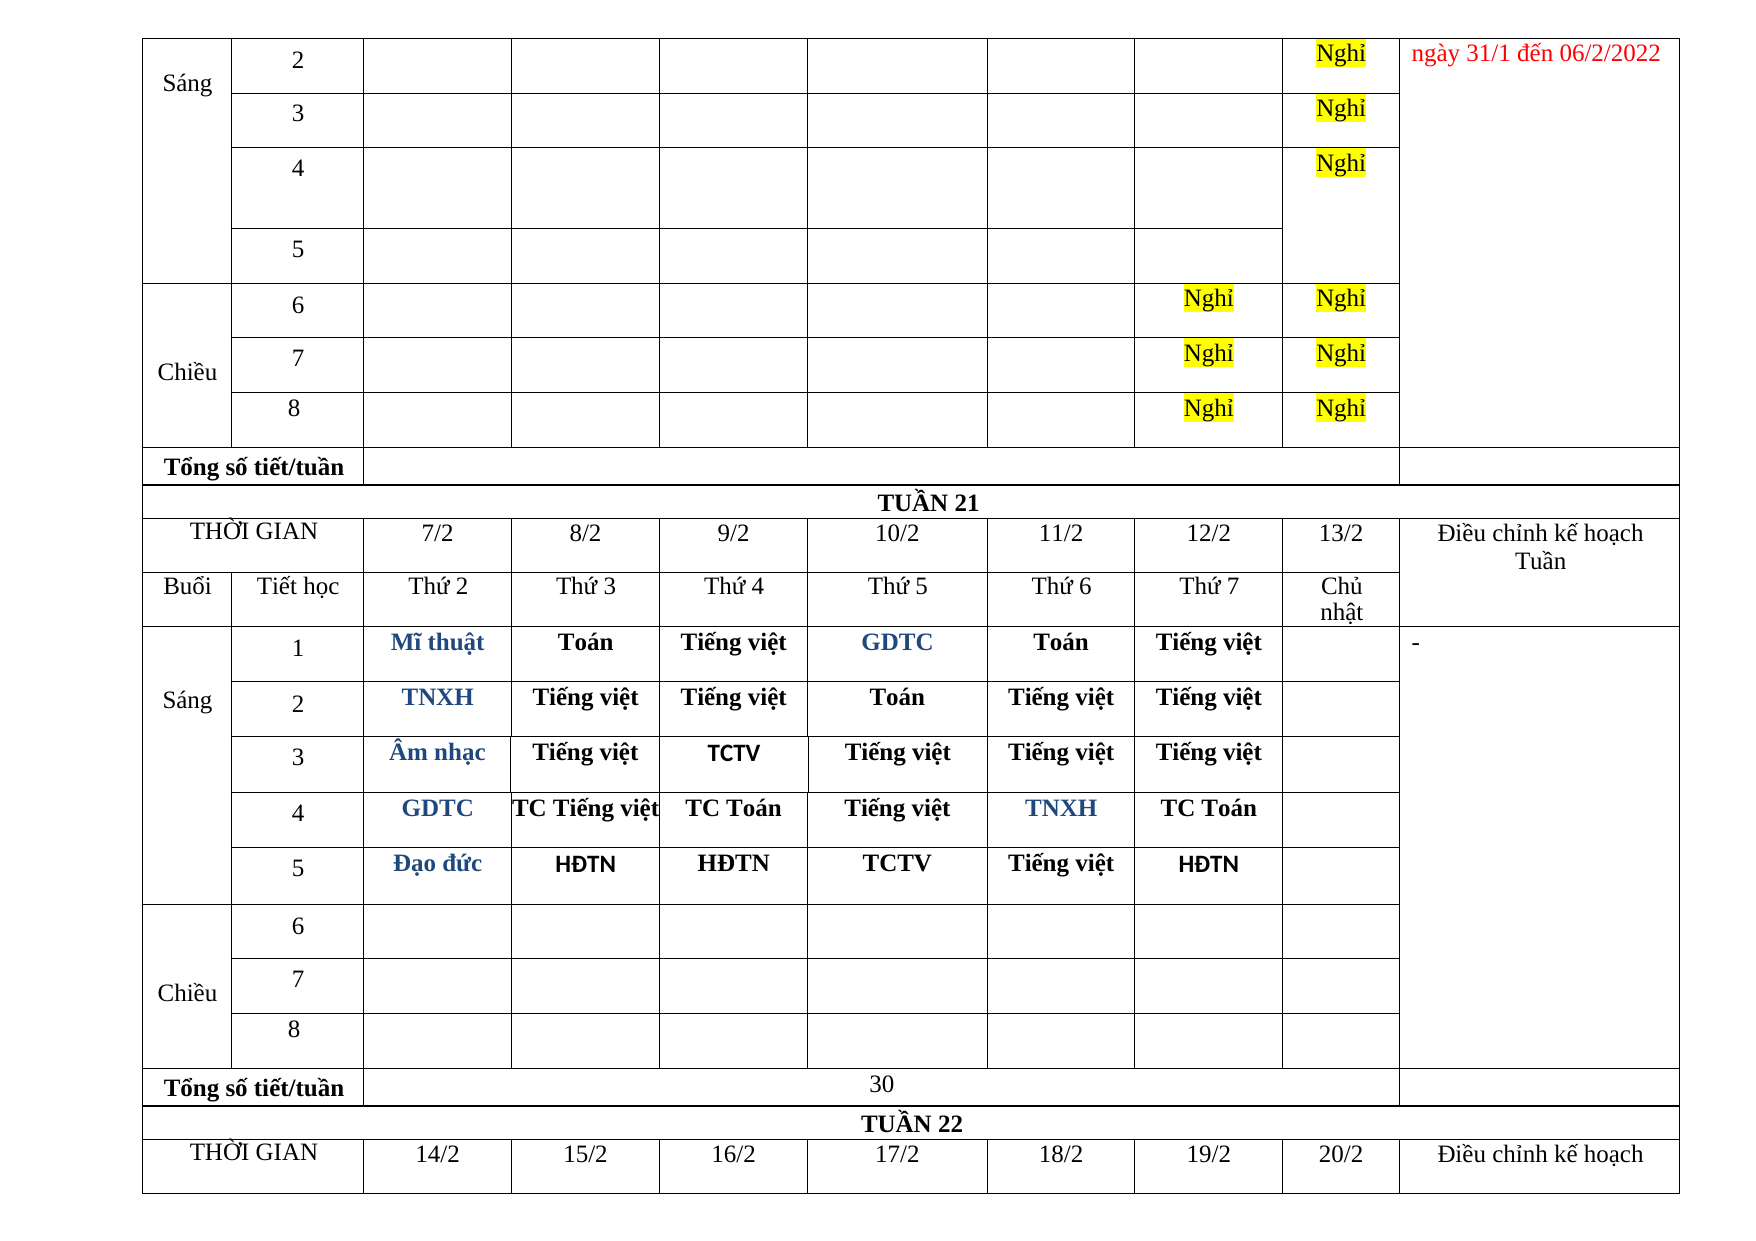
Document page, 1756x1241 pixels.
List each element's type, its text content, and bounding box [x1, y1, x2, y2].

table_cell [988, 39, 1134, 92]
table_cell Tiếng việt [1135, 627, 1282, 681]
table_cell [1135, 905, 1282, 958]
table_cell 17/2 [808, 1140, 987, 1193]
table_cell [808, 229, 987, 282]
table_cell Thứ 3 [512, 573, 659, 626]
table_cell Sáng [143, 627, 231, 903]
table_cell [512, 393, 659, 447]
table_cell 4 [232, 793, 363, 847]
table_cell Mĩ thuật [364, 627, 511, 681]
table_cell Đạo đức [364, 848, 511, 903]
table_cell [1400, 1069, 1679, 1105]
table_cell TCTV [808, 848, 987, 903]
table_cell [364, 94, 511, 147]
table_cell Sáng [143, 39, 231, 282]
table_cell 4 [232, 148, 363, 227]
table_cell 30 [364, 1069, 1399, 1105]
table_cell [512, 1014, 659, 1068]
table_cell Tiết học [232, 573, 363, 626]
table_cell [988, 338, 1134, 392]
table_cell [1283, 959, 1399, 1013]
table_cell Buổi [143, 573, 231, 626]
table_cell [1283, 905, 1399, 958]
table_cell Nghỉ [1283, 393, 1399, 447]
table_cell [988, 905, 1134, 958]
table_cell [512, 338, 659, 392]
table_cell [1283, 1014, 1399, 1068]
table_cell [1400, 1140, 1679, 1193]
table_cell [1283, 793, 1399, 847]
table_cell HĐTN [660, 848, 807, 903]
table_cell [364, 229, 511, 282]
table_cell [364, 338, 511, 392]
table_cell TC Tiếng việt [512, 793, 659, 847]
table_cell [364, 39, 511, 92]
table_cell 20/2 [1283, 1140, 1399, 1193]
table_cell [988, 94, 1134, 147]
table_cell 5 [232, 229, 363, 282]
table_cell 3 [232, 94, 363, 147]
table_cell [660, 905, 807, 958]
table_cell [512, 148, 659, 227]
table_cell [988, 959, 1134, 1013]
table_cell HĐTN [512, 848, 659, 903]
table_cell Nghỉ [1135, 338, 1282, 392]
table_cell [808, 148, 987, 227]
table_cell 3 [232, 737, 363, 792]
table_cell [988, 393, 1134, 447]
table_cell [988, 284, 1134, 337]
table_cell Toán [808, 682, 987, 736]
table_cell [660, 393, 807, 447]
table_cell [808, 338, 987, 392]
table_cell TNXH [988, 793, 1134, 847]
table_cell [1283, 737, 1399, 792]
table_cell [660, 148, 807, 227]
table_cell GDTC [364, 793, 511, 847]
table_cell Chiều [143, 284, 231, 447]
table_cell Tiếng việt [1135, 737, 1282, 792]
table_cell Tổng số tiết/tuần [143, 448, 363, 484]
table_cell TC Toán [1135, 793, 1282, 847]
table_cell [512, 229, 659, 282]
table_cell [1135, 1014, 1282, 1068]
table_cell THỜI GIAN [143, 1140, 363, 1193]
table_cell [364, 284, 511, 337]
table_cell Nghỉ [1283, 148, 1399, 282]
table_cell [512, 905, 659, 958]
table_cell Tiếng việt [660, 627, 807, 681]
table_cell [660, 1014, 807, 1068]
table_cell [1135, 959, 1282, 1013]
table_cell 8 [232, 393, 363, 447]
table_cell Tổng số tiết/tuần [143, 1069, 363, 1105]
table_cell 18/2 [988, 1140, 1134, 1193]
table_cell [808, 39, 987, 92]
table_cell Thứ 4 [660, 573, 807, 626]
table_cell Tiếng việt [511, 737, 659, 792]
table_cell [364, 393, 511, 447]
table_cell Tiếng việt [809, 737, 987, 792]
table_cell 1 [232, 627, 363, 681]
table_cell Nghỉ [1135, 393, 1282, 447]
table_cell 16/2 [660, 1140, 807, 1193]
table_cell 2 [232, 39, 363, 92]
table_cell Thứ 6 [988, 573, 1134, 626]
table_cell [1135, 94, 1282, 147]
table_cell 14/2 [364, 1140, 511, 1193]
table_cell Tiếng việt [660, 682, 807, 736]
table_cell 7/2 [364, 519, 511, 572]
table_cell [1283, 682, 1399, 736]
table_cell [660, 284, 807, 337]
table_cell THỜI GIAN [143, 519, 363, 572]
table_cell Nghỉ [1283, 338, 1399, 392]
table_cell [660, 338, 807, 392]
table_cell [364, 448, 1399, 484]
table_cell [660, 959, 807, 1013]
table_cell TCTV [660, 737, 808, 792]
table_cell TNXH [364, 682, 511, 736]
table_cell HĐTN [1135, 848, 1282, 903]
table_cell Âm nhạc [364, 737, 510, 792]
table_cell Thứ 2 [364, 573, 511, 626]
table_cell Nghỉ [1283, 94, 1399, 147]
table_cell [1135, 148, 1282, 227]
table_cell [512, 94, 659, 147]
table_cell 10/2 [808, 519, 987, 572]
table_cell 5 [232, 848, 363, 903]
table_cell Tiếng việt [988, 682, 1134, 736]
table_cell [808, 959, 987, 1013]
table_cell 15/2 [512, 1140, 659, 1193]
table_cell [1135, 229, 1282, 282]
table_cell Chiều [143, 905, 231, 1068]
table_cell 8/2 [512, 519, 659, 572]
table_cell [1400, 627, 1679, 1068]
table_cell [364, 148, 511, 227]
table_cell [808, 94, 987, 147]
table_cell [1400, 448, 1679, 484]
table_cell 7 [232, 338, 363, 392]
table_cell [1283, 848, 1399, 903]
table_cell 19/2 [1135, 1140, 1282, 1193]
table_cell 2 [232, 682, 363, 736]
table_cell Chủ nhật [1283, 573, 1399, 626]
table_cell Toán [988, 627, 1134, 681]
table_cell Điều chỉnh kế hoạch Tuần [1400, 519, 1679, 626]
table_cell Tiếng việt [512, 682, 659, 736]
table_cell [988, 229, 1134, 282]
table_cell Toán [512, 627, 659, 681]
table_cell [808, 393, 987, 447]
table_cell 6 [232, 284, 363, 337]
table_cell [808, 284, 987, 337]
table_cell Thứ 7 [1135, 573, 1282, 626]
table_cell [808, 1014, 987, 1068]
table_cell [808, 905, 987, 958]
table_cell [660, 229, 807, 282]
table_cell Tiếng việt [988, 848, 1134, 903]
table_cell 13/2 [1283, 519, 1399, 572]
table_cell Tiếng việt [1135, 682, 1282, 736]
table_cell TC Toán [660, 793, 807, 847]
table_cell Tiếng việt [808, 793, 987, 847]
table_cell TUẦN 22 [143, 1107, 1679, 1138]
table_cell 8 [232, 1014, 363, 1068]
table_cell [1135, 39, 1282, 92]
table_cell [660, 39, 807, 92]
table_cell Nghỉ [1283, 39, 1399, 92]
table_cell Nghỉ [1135, 284, 1282, 337]
table_cell [988, 148, 1134, 227]
table_cell GDTC [808, 627, 987, 681]
table_cell 7 [232, 959, 363, 1013]
table_cell Nghỉ [1283, 284, 1399, 337]
table_cell [512, 959, 659, 1013]
table_cell [512, 39, 659, 92]
table_cell 11/2 [988, 519, 1134, 572]
table_cell 12/2 [1135, 519, 1282, 572]
table_cell [364, 959, 511, 1013]
table_cell TUẦN 21 [143, 486, 1679, 517]
table_cell [364, 1014, 511, 1068]
table_cell Tiếng việt [988, 737, 1134, 792]
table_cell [1400, 39, 1679, 447]
table_cell [988, 1014, 1134, 1068]
table_cell [1283, 627, 1399, 681]
table_cell 6 [232, 905, 363, 958]
table_cell 9/2 [660, 519, 807, 572]
table_cell [512, 284, 659, 337]
table_cell Thứ 5 [808, 573, 987, 626]
table_cell [364, 905, 511, 958]
table_cell [660, 94, 807, 147]
